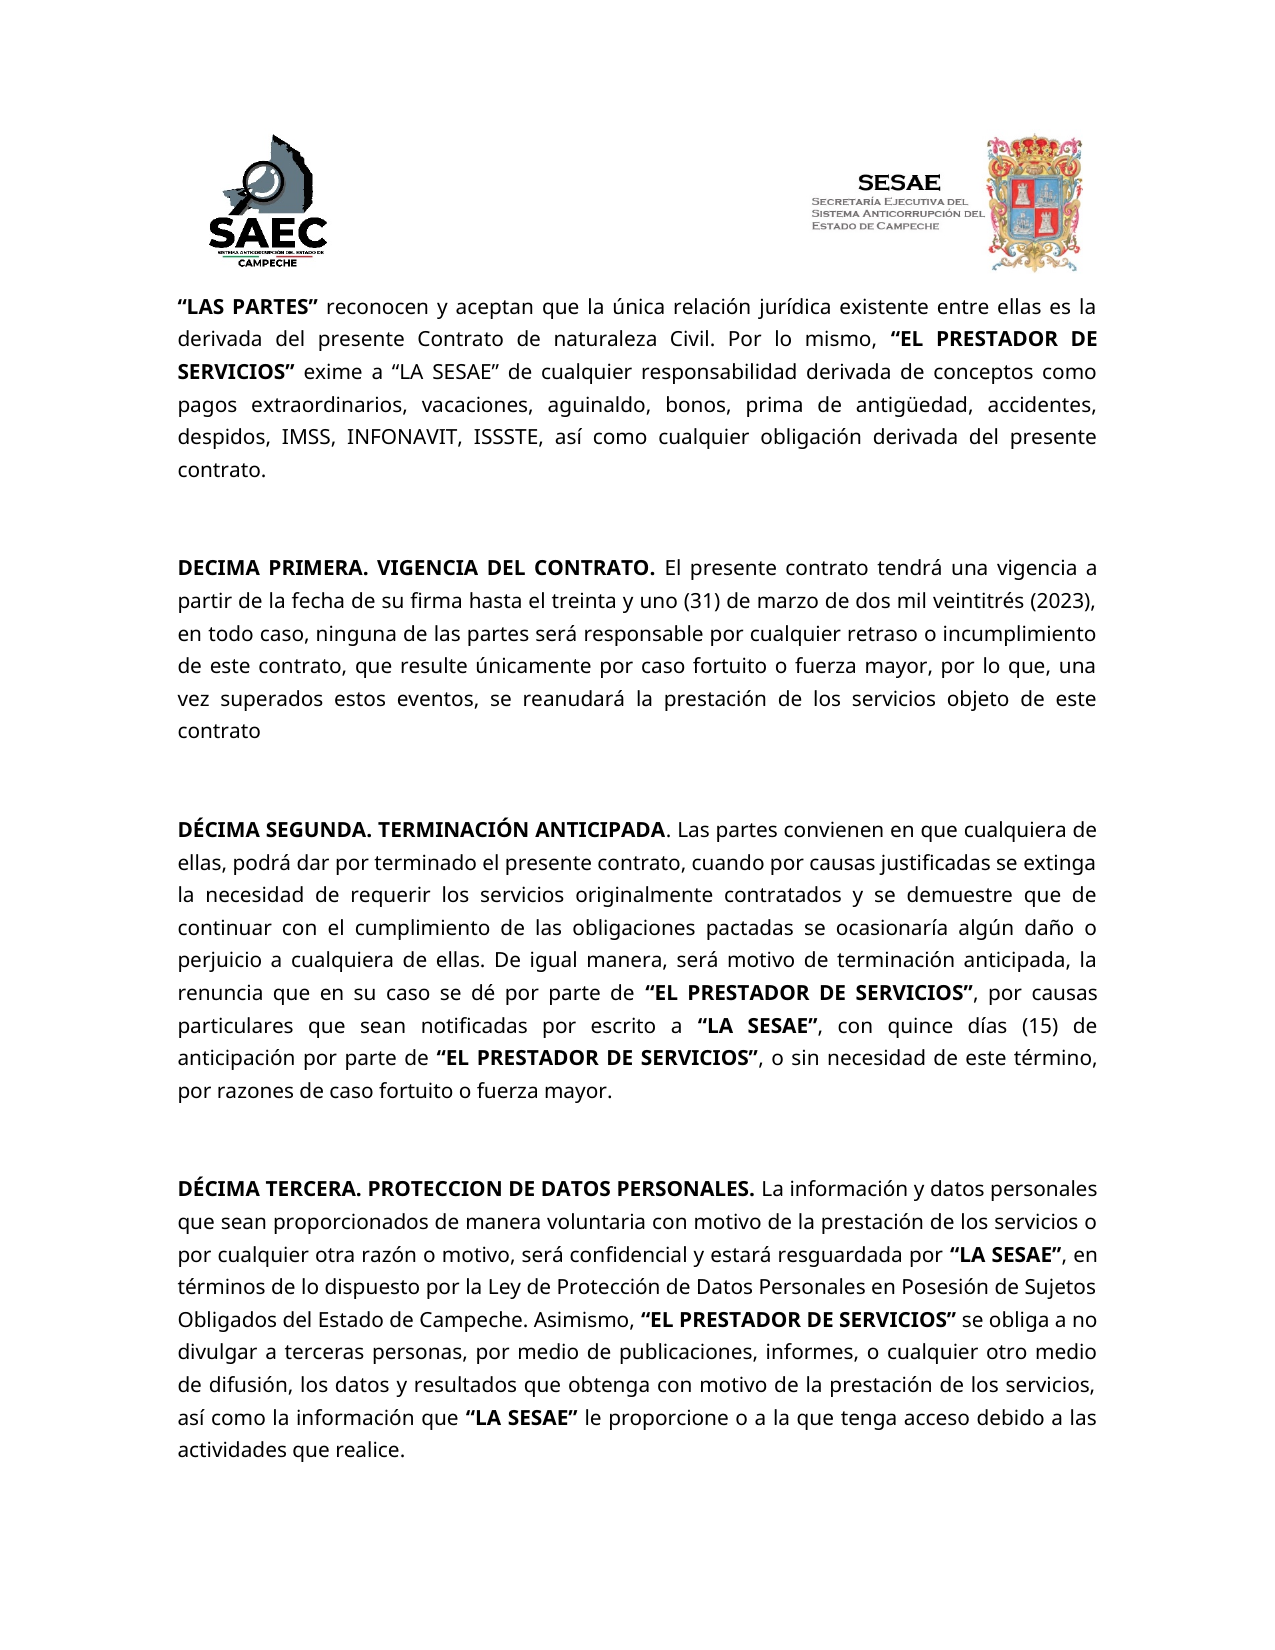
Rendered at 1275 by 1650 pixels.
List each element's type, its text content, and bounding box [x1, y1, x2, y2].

text “LAS PARTES” reconocen y aceptan que la única relación jurídica existente entre ellas es la derivada del presente Contrato de naturaleza Civil. Por lo mismo, “EL PRESTADOR DE SERVICIOS” exime a “LA SESAE” de cualquier responsabilidad derivada de conceptos como pagos extraordinarios, vacaciones, aguinaldo, bonos, prima de antigüedad, accidentes, despidos, IMSS, INFONAVIT, ISSSTE, así como cualquier obligación derivada del presente contrato. [177, 292, 1098, 483]
picture [177, 128, 359, 274]
text DÉCIMA SEGUNDA. TERMINACIÓN ANTICIPADA. Las partes convienen en que cualquiera de ellas, podrá dar por terminado el presente contrato, cuando por causas justificadas se extinga la necesidad de requerir los servicios originalmente contratados y se demuestre que de continuar con el cumplimiento de las obligaciones pactadas se ocasionaría algún daño o perjuicio a cualquiera de ellas. De igual manera, será motivo de terminación anticipada, la renuncia que en su caso se dé por parte de “EL PRESTADOR DE SERVICIOS”, por causas particulares que sean notificadas por escrito a “LA SESAE”, con quince días (15) de anticipación por parte de “EL PRESTADOR DE SERVICIOS”, o sin necesidad de este término, por razones de caso fortuito o fuerza mayor. [177, 815, 1098, 1104]
text DECIMA PRIMERA. VIGENCIA DEL CONTRATO. El presente contrato tendrá una vigencia a partir de la fecha de su firma hasta el treinta y uno (31) de marzo de dos mil veintitrés (2023), en todo caso, ninguna de las partes será responsable por cualquier retraso o incumplimiento de este contrato, que resulte únicamente por caso fortuito o fuerza mayor, por lo que, una vez superados estos eventos, se reanudará la prestación de los servicios objeto de este contrato [177, 553, 1098, 745]
picture [806, 129, 1084, 274]
text DÉCIMA TERCERA. PROTECCION DE DATOS PERSONALES. La información y datos personales que sean proporcionados de manera voluntaria con motivo de la prestación de los servicios o por cualquier otra razón o motivo, será confidencial y estará resguardada por “LA SESAE”, en términos de lo dispuesto por la Ley de Protección de Datos Personales en Posesión de Sujetos Obligados del Estado de Campeche. Asimismo, “EL PRESTADOR DE SERVICIOS” se obliga a no divulgar a terceras personas, por medio de publicaciones, informes, o cualquier otro medio de difusión, los datos y resultados que obtenga con motivo de la prestación de los servicios, así como la información que “LA SESAE” le proporcione o a la que tenga acceso debido a las actividades que realice. [177, 1174, 1098, 1464]
